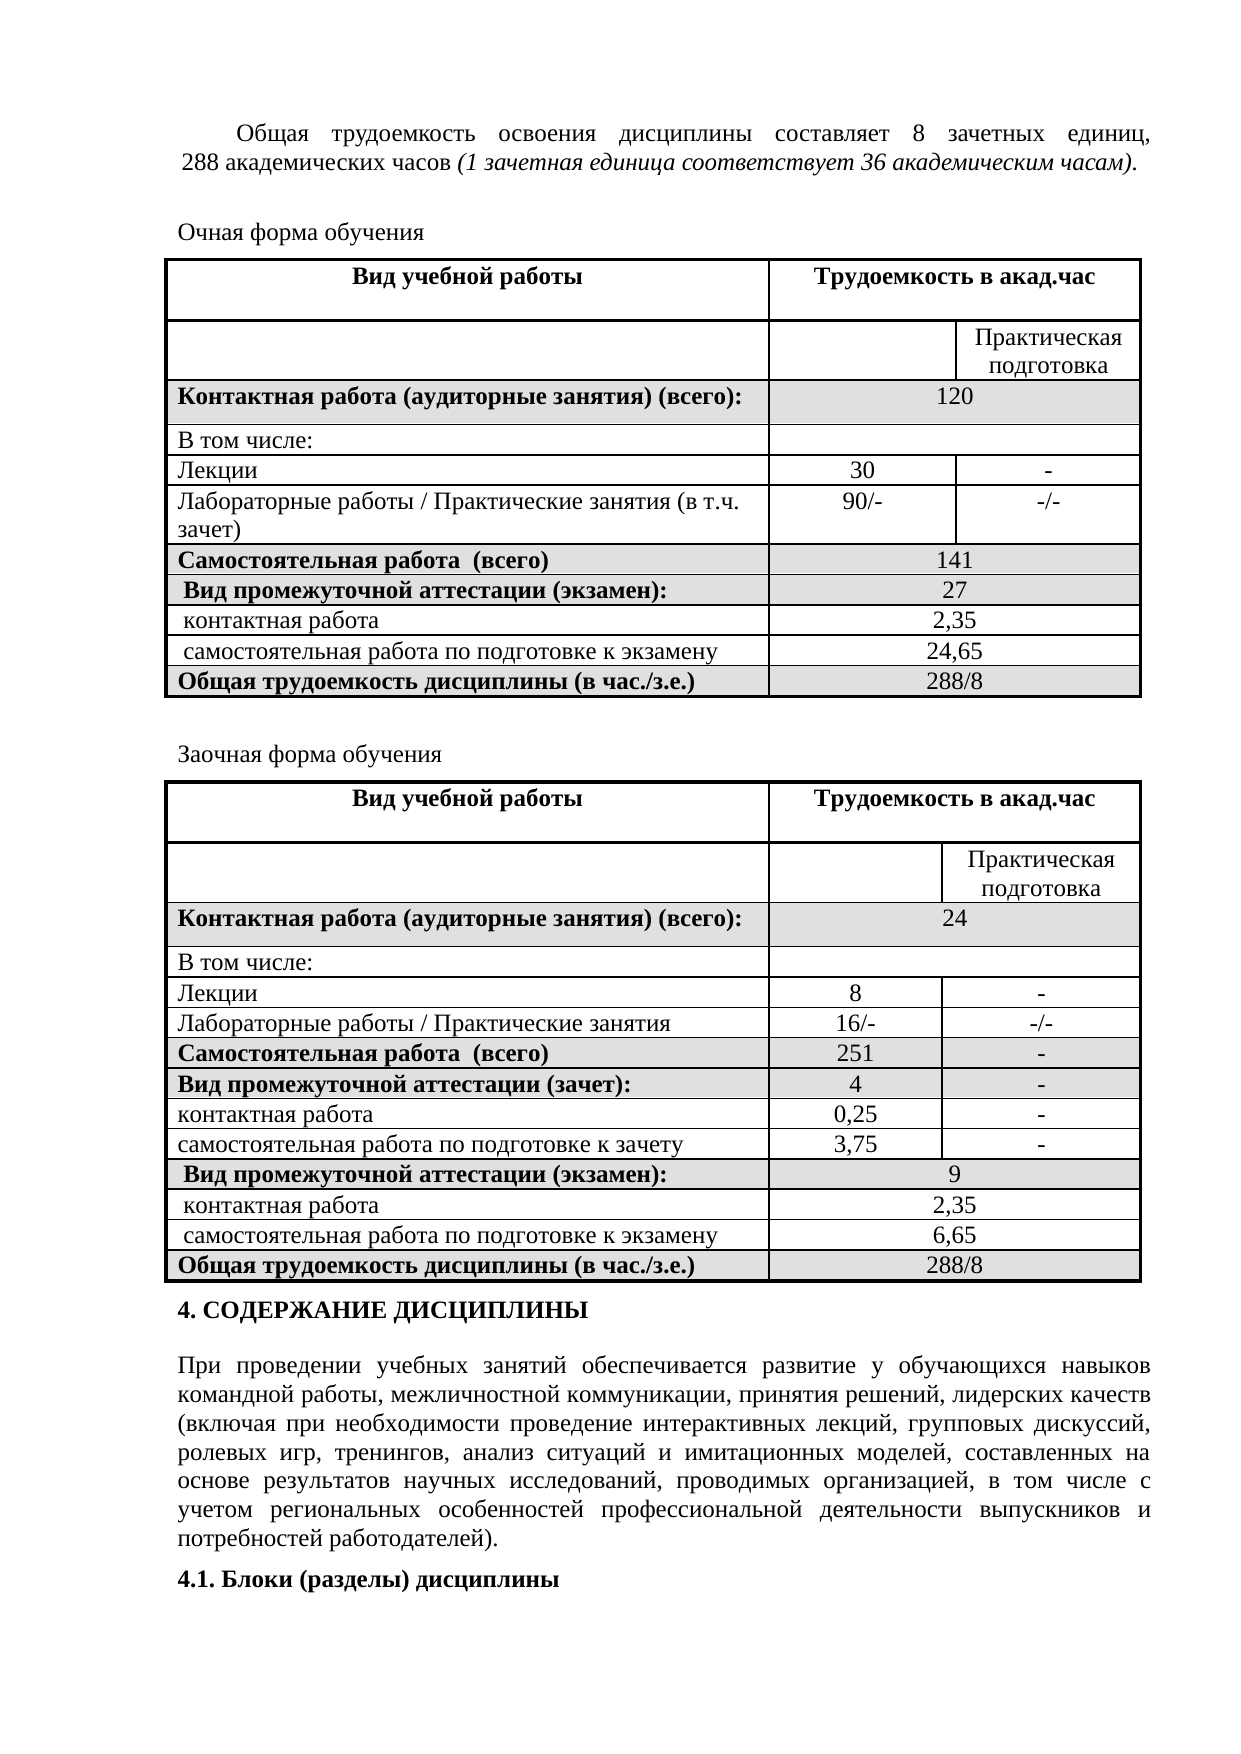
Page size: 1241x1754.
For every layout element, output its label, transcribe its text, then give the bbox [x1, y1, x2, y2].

text При проведении учебных занятий обеспечивается развитие у обучающихся навыков командной работы, межличностной коммуникации, принятия решений, лидерских качеств (включая при необходимости проведение интерактивных лекций, групповых дискуссий, ролевых игр, тренингов, анализ ситуаций и имитационных моделей, составленных на основе результатов научных исследований, проводимых организацией, в том числе с учетом региональных особенностей профессиональной деятельности выпускников и потребностей работодателей). [177, 1351, 1152, 1552]
table_cell - [943, 1099, 1139, 1128]
table_cell 24 [770, 903, 1139, 946]
table_cell Контактная работа (аудиторные занятия) (всего): [168, 903, 768, 946]
table_cell В том числе: [168, 425, 768, 454]
table_cell самостоятельная работа по подготовке к экзамену [168, 636, 768, 664]
table_cell - [943, 1129, 1139, 1158]
table_cell Лекции [168, 456, 768, 484]
table_cell Лабораторные работы / Практические занятия [168, 1008, 768, 1037]
table_cell Лекции [168, 978, 768, 1006]
table_cell 16/- [770, 1008, 941, 1037]
table_cell 288/8 [770, 1251, 1139, 1279]
text Общая трудоемкость освоения дисциплины составляет 8 зачетных единиц, 288 академических часов (1 зачетная единица соответствует 36 академическим часам). [181, 118, 1152, 176]
table_cell - [957, 456, 1139, 484]
table_header Вид учебной работы [168, 784, 768, 841]
table_cell 30 [770, 456, 955, 484]
table_cell [770, 322, 955, 379]
table_cell Общая трудоемкость дисциплины (в час./з.е.) [168, 666, 768, 695]
table_header Трудоемкость в акад.час [770, 261, 1139, 319]
table_cell [770, 425, 1139, 454]
table_cell контактная работа [168, 606, 768, 634]
table_cell Лабораторные работы / Практические занятия (в т.ч. зачет) [168, 486, 768, 543]
table_cell 0,25 [770, 1099, 941, 1128]
table_cell - [943, 978, 1139, 1006]
table_cell [168, 844, 768, 902]
table_cell 90/- [770, 486, 955, 543]
table_cell Самостоятельная работа (всего) [168, 545, 768, 573]
table_cell 141 [770, 545, 1139, 573]
table_header Трудоемкость в акад.час [770, 784, 1139, 841]
table_cell - [943, 1069, 1139, 1097]
table_cell Вид промежуточной аттестации (экзамен): [168, 1160, 768, 1188]
table_cell 288/8 [770, 666, 1139, 695]
table_cell Вид промежуточной аттестации (зачет): [168, 1069, 768, 1097]
table_cell Практическая подготовка [957, 322, 1139, 379]
table_cell 9 [770, 1160, 1139, 1188]
table_cell 2,35 [770, 1190, 1139, 1219]
text Очная форма обучения [177, 217, 1152, 246]
table_cell В том числе: [168, 947, 768, 976]
table_cell 2,35 [770, 606, 1139, 634]
table_cell [770, 947, 1139, 976]
table_cell 120 [770, 381, 1139, 423]
table_cell 6,65 [770, 1220, 1139, 1249]
table_cell 4 [770, 1069, 941, 1097]
table_cell 27 [770, 575, 1139, 604]
text 4.1. Блоки (разделы) дисциплины [177, 1564, 1152, 1593]
table_cell Контактная работа (аудиторные занятия) (всего): [168, 381, 768, 423]
table_cell Вид промежуточной аттестации (экзамен): [168, 575, 768, 604]
table_cell - [943, 1038, 1139, 1067]
table_cell 3,75 [770, 1129, 941, 1158]
table_cell 251 [770, 1038, 941, 1067]
table_cell 8 [770, 978, 941, 1006]
table_cell контактная работа [168, 1099, 768, 1128]
table_cell Общая трудоемкость дисциплины (в час./з.е.) [168, 1251, 768, 1279]
table_cell Самостоятельная работа (всего) [168, 1038, 768, 1067]
table_cell самостоятельная работа по подготовке к зачету [168, 1129, 768, 1158]
table_cell 24,65 [770, 636, 1139, 664]
text Заочная форма обучения [177, 739, 1152, 768]
table_cell самостоятельная работа по подготовке к экзамену [168, 1220, 768, 1249]
table_cell [168, 322, 768, 379]
table_cell -/- [943, 1008, 1139, 1037]
text 4. Содержание дисциплины [177, 1295, 1152, 1324]
table_cell Практическая подготовка [943, 844, 1139, 902]
table_cell [770, 844, 941, 902]
table_cell -/- [957, 486, 1139, 543]
table_header Вид учебной работы [168, 261, 768, 319]
table_cell контактная работа [168, 1190, 768, 1219]
